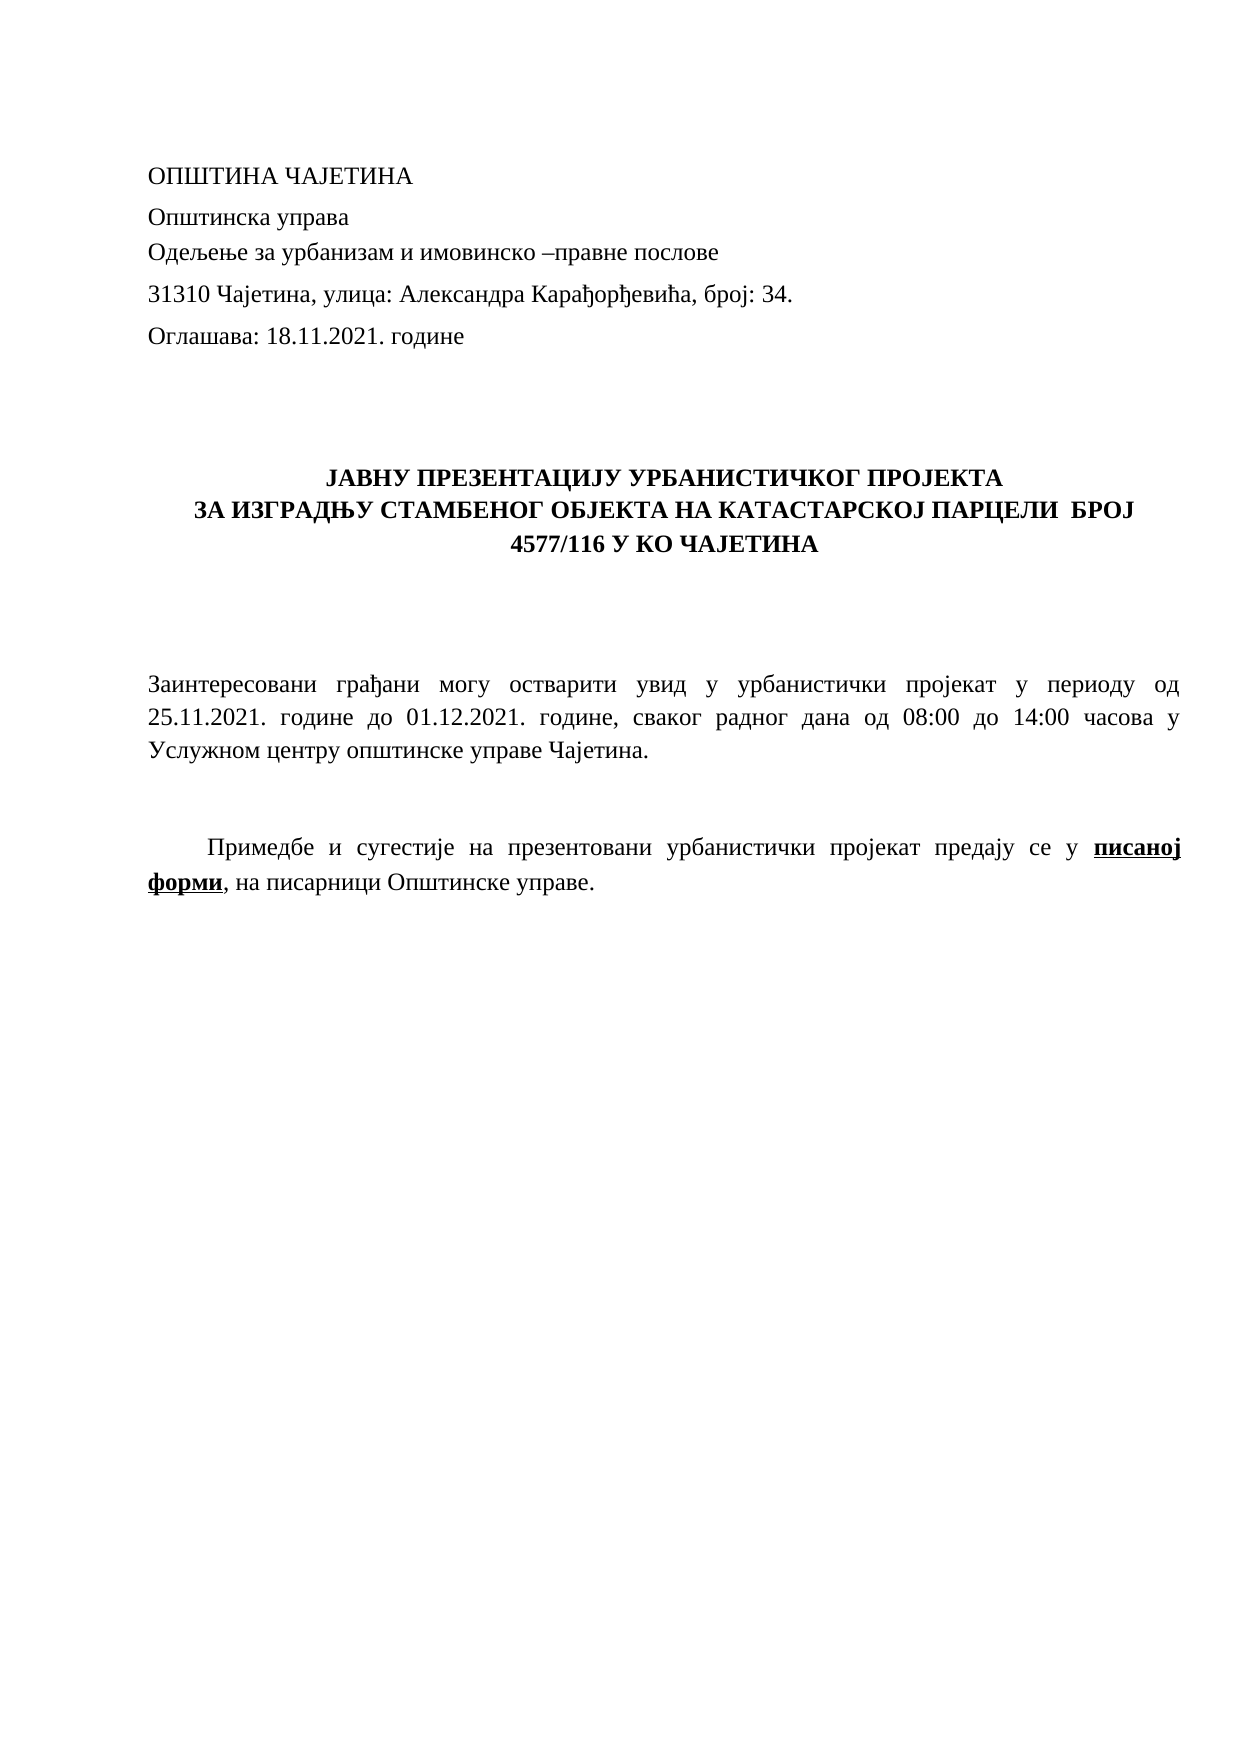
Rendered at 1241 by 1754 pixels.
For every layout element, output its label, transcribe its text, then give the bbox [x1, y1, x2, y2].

text ОПШТИНА ЧАЈЕТИНА [148, 154, 1181, 189]
text 31310 Чајетина, улица: Александра Карађорђевића, број: 34. [148, 272, 1181, 308]
text Заинтересовани грађани могу остварити увид у урбанистички пројекат у периоду од 25.11.2021. године до 01.12.2021. године, сваког радног дана од 08:00 до 14:00 часова у Услужном центру општинске управе Чајетина. [148, 669, 1181, 764]
text Одељење за урбанизам и имовинско –правне послове [148, 237, 1181, 266]
text Општинска управа [148, 196, 1181, 231]
text Примедбе и сугестије на презентовани урбанистички пројекат предају се у писаној форми, на писарници Општинске управе. [148, 825, 1181, 896]
text ЗА ИЗГРАДЊУ СТАМБЕНОГ ОБЈЕКТА НА КАТАСТАРСКОЈ ПАРЦЕЛИ БРОЈ 4577/116 У КО ЧАЈЕТИНА [148, 496, 1181, 557]
text ЈАВНУ ПРЕЗЕНТАЦИЈУ УРБАНИСТИЧКОГ ПРОЈЕКТА [148, 463, 1181, 491]
text Оглашава: 18.11.2021. године [148, 314, 1181, 350]
